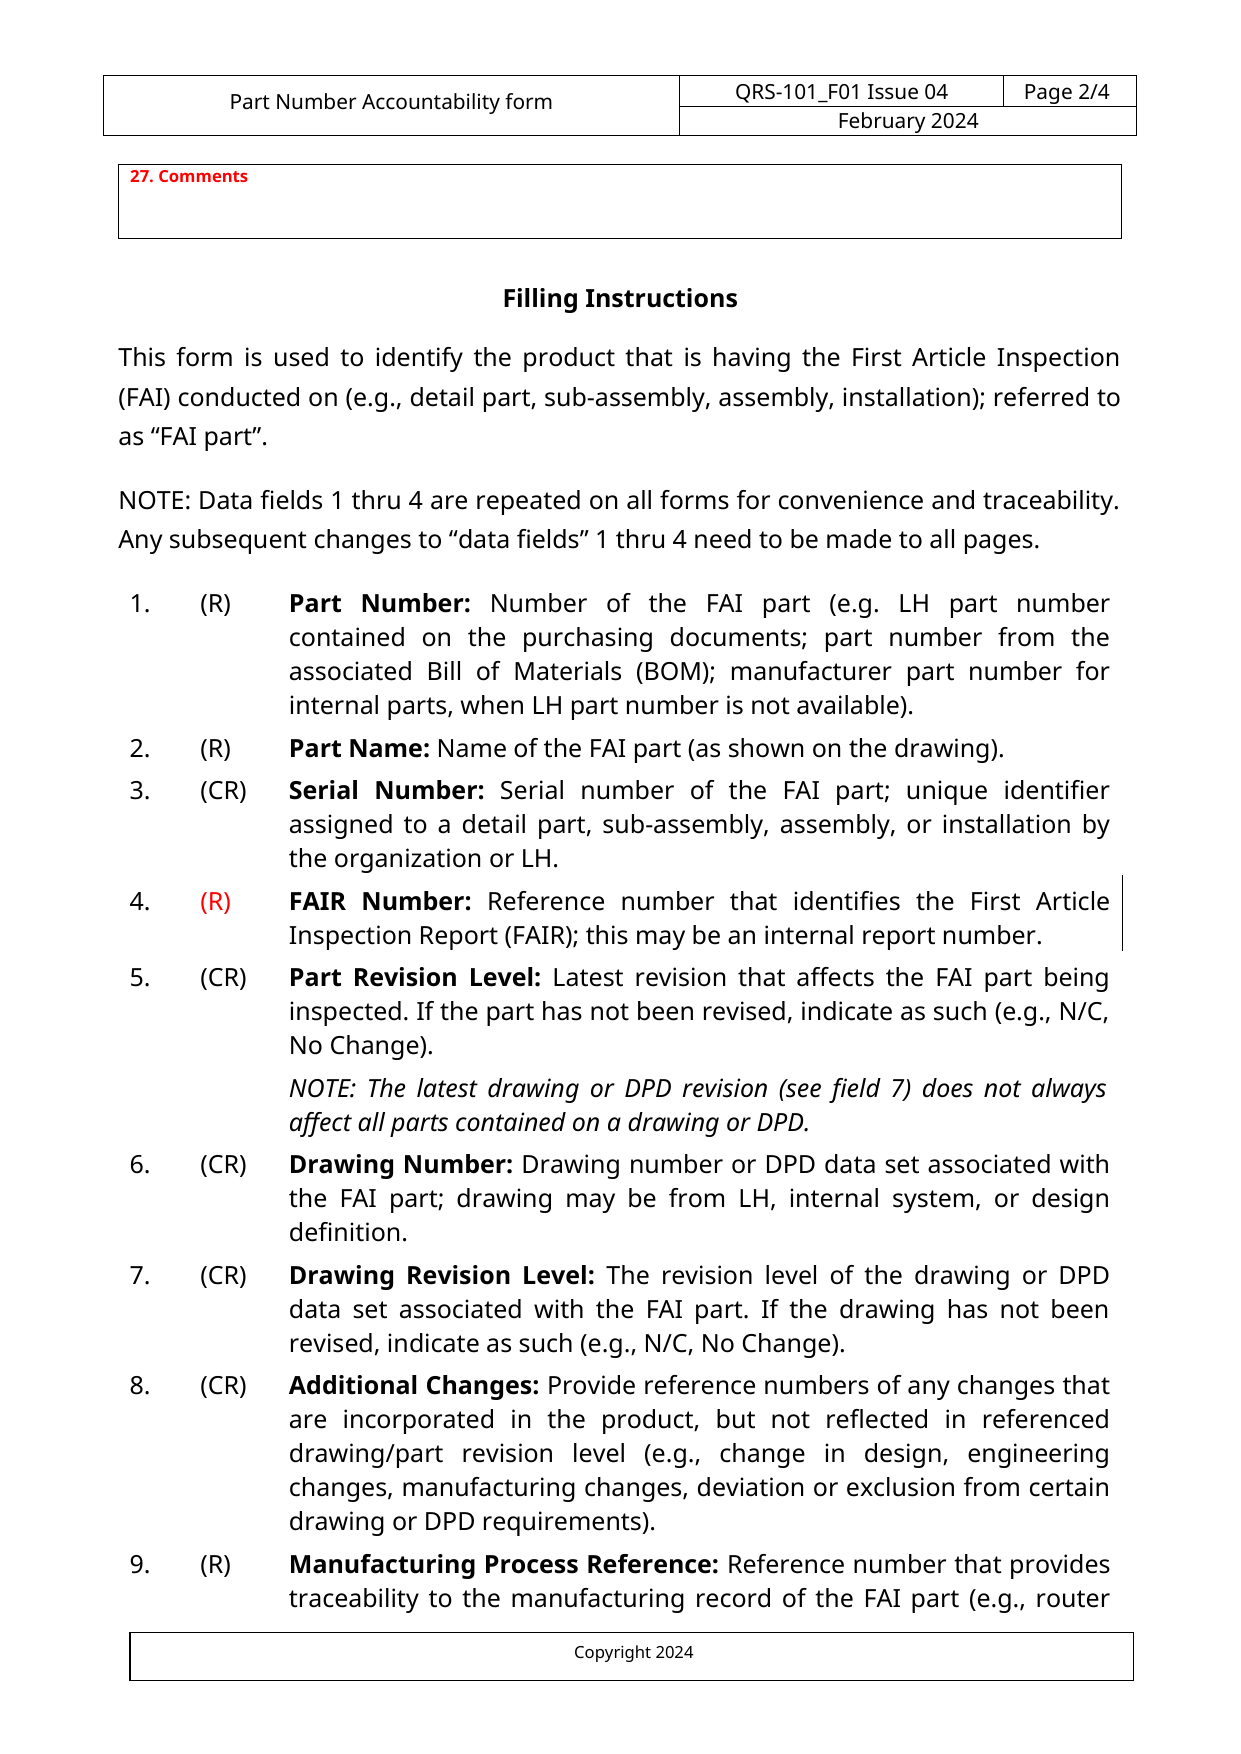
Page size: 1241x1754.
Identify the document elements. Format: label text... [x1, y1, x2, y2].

table_cell Serial Number: Serial number of the FAI part; unique identifier assigned to a detail part, sub-assembly, assembly, or installation by the organization or LH. [278, 765, 1122, 875]
table_cell 6. [118, 1139, 189, 1249]
table_cell 4. [118, 875, 189, 951]
table_cell Drawing Number: Drawing number or DPD data set associated with the FAI part; drawing may be from LH, internal system, or design definition. [278, 1139, 1122, 1249]
table_cell 3. [118, 765, 189, 875]
table_header 1. [118, 561, 189, 722]
subtitle Filling Instructions [118, 281, 1122, 315]
table_cell (CR) [189, 951, 277, 1138]
table_cell (CR) [189, 1249, 277, 1359]
text NOTE: Data fields 1 thru 4 are repeated on all forms for convenience and traceability. Any subsequent changes to “data fields” 1 thru 4 need to be made to all pages. [118, 482, 1122, 556]
table_cell (R) [189, 722, 277, 764]
table_cell (R) [189, 1538, 277, 1614]
table_cell (CR) [189, 1360, 277, 1538]
table_cell 27. Comments [119, 165, 1121, 238]
table_cell Additional Changes: Provide reference numbers of any changes that are incorporated in the product, but not reflected in referenced drawing/part revision level (e.g., change in design, engineering changes, manufacturing changes, deviation or exclusion from certain drawing or DPD requirements). [278, 1360, 1122, 1538]
table_cell (CR) [189, 1139, 277, 1249]
table_cell (R) [189, 875, 277, 951]
table_header Part Number: Number of the FAI part (e.g. LH part number contained on the purchasing documents; part number from the associated Bill of Materials (BOM); manufacturer part number for internal parts, when LH part number is not available). [278, 561, 1122, 722]
table_cell Drawing Revision Level: The revision level of the drawing or DPD data set associated with the FAI part. If the drawing has not been revised, indicate as such (e.g., N/C, No Change). [278, 1249, 1122, 1359]
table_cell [278, 1538, 1122, 1614]
table_cell 7. [118, 1249, 189, 1359]
table_cell 2. [118, 722, 189, 764]
table_cell Part Revision Level: Latest revision that affects the FAI part being inspected. If the part has not been revised, indicate as such (e.g., N/C, No Change). NOTE: The latest drawing or DPD revision (see field 7) does not always affect all parts contained on a drawing or DPD. [278, 951, 1122, 1138]
table_cell 9. [118, 1538, 189, 1614]
table_cell (CR) [189, 765, 277, 875]
table_cell FAIR Number: Reference number that identifies the First Article Inspection Report (FAIR); this may be an internal report number. [278, 875, 1122, 951]
table_cell Part Name: Name of the FAI part (as shown on the drawing). [278, 722, 1122, 764]
table_cell 5. [118, 951, 189, 1138]
table_header (R) [189, 561, 277, 722]
text This form is used to identify the product that is having the First Article Inspection (FAI) conducted on (e.g., detail part, sub-assembly, assembly, installation); referred to as “FAI part”. [118, 340, 1122, 452]
table_cell 8. [118, 1360, 189, 1538]
